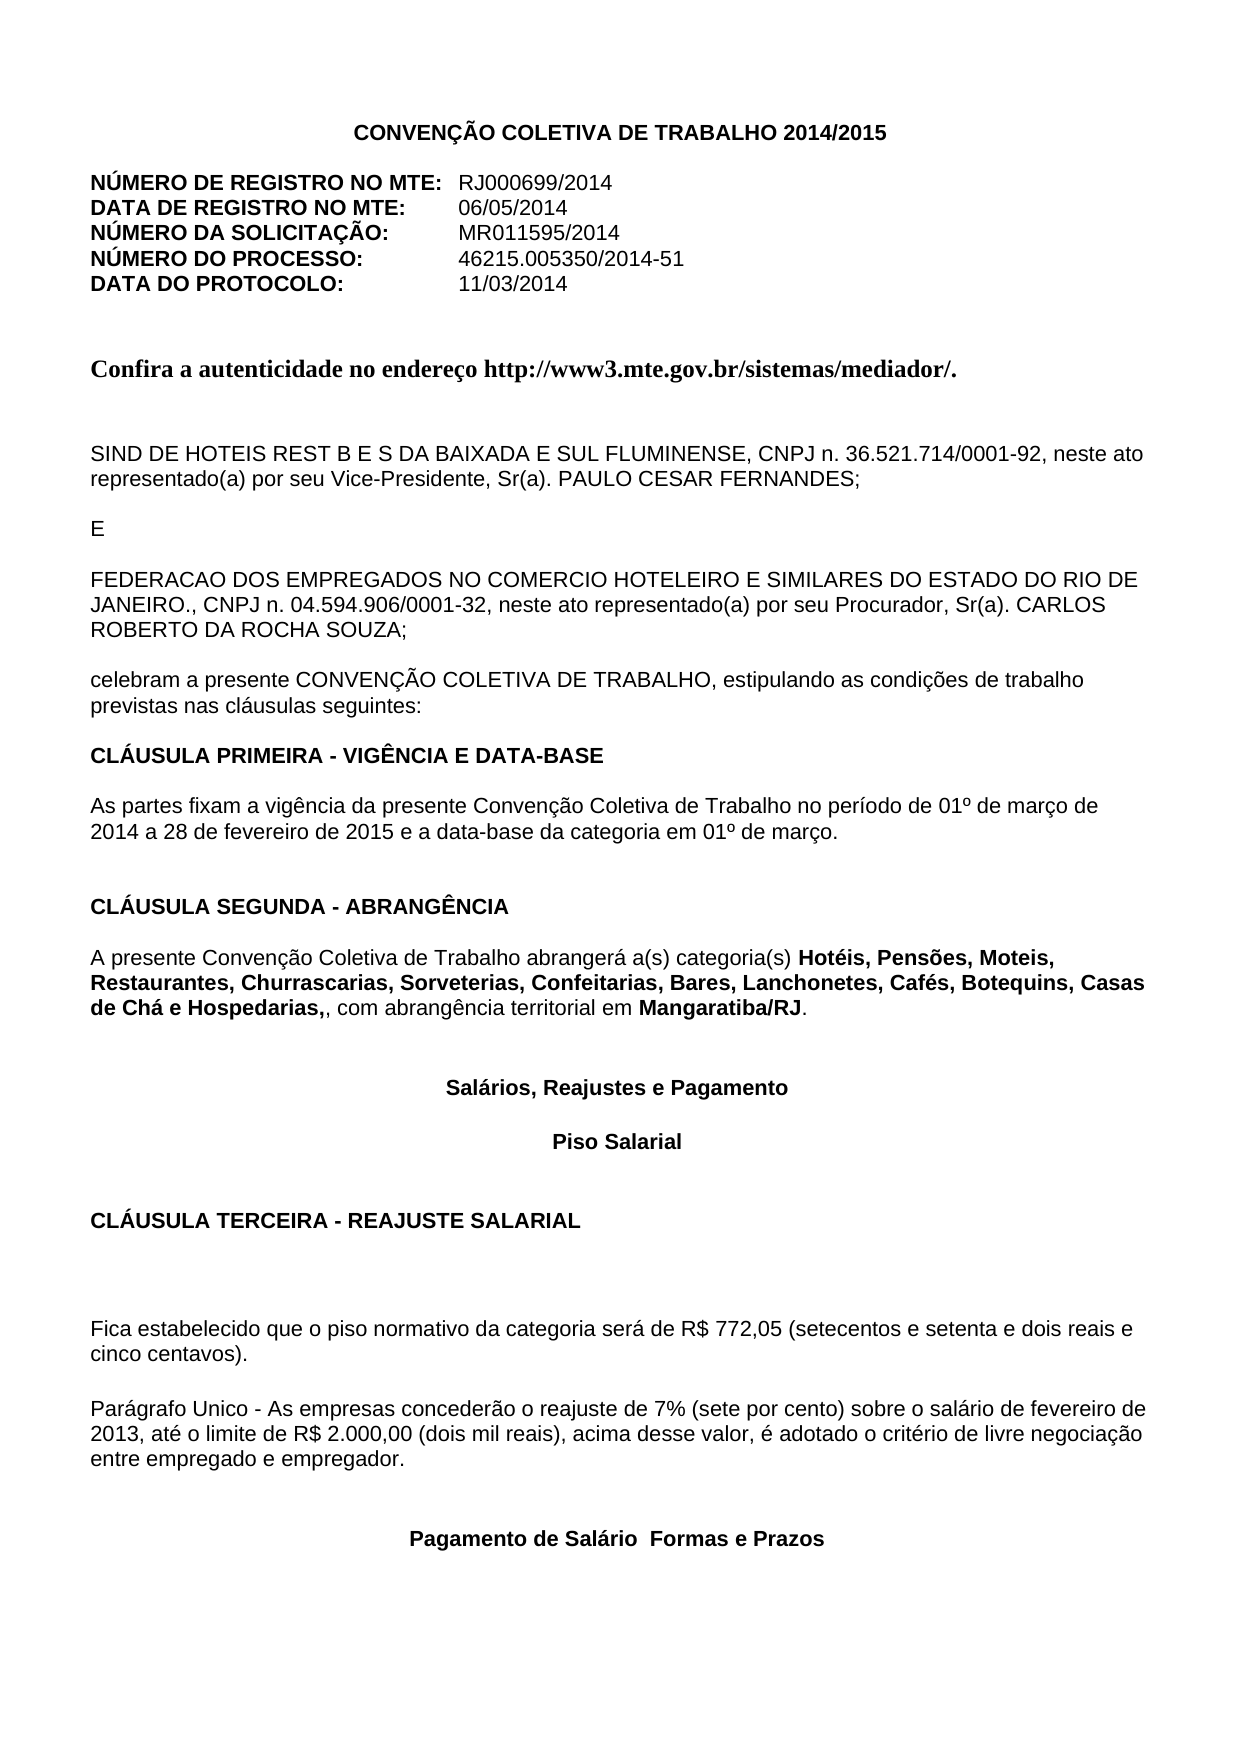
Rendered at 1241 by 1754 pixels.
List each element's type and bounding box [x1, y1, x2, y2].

table_header [89, 118, 1152, 1581]
